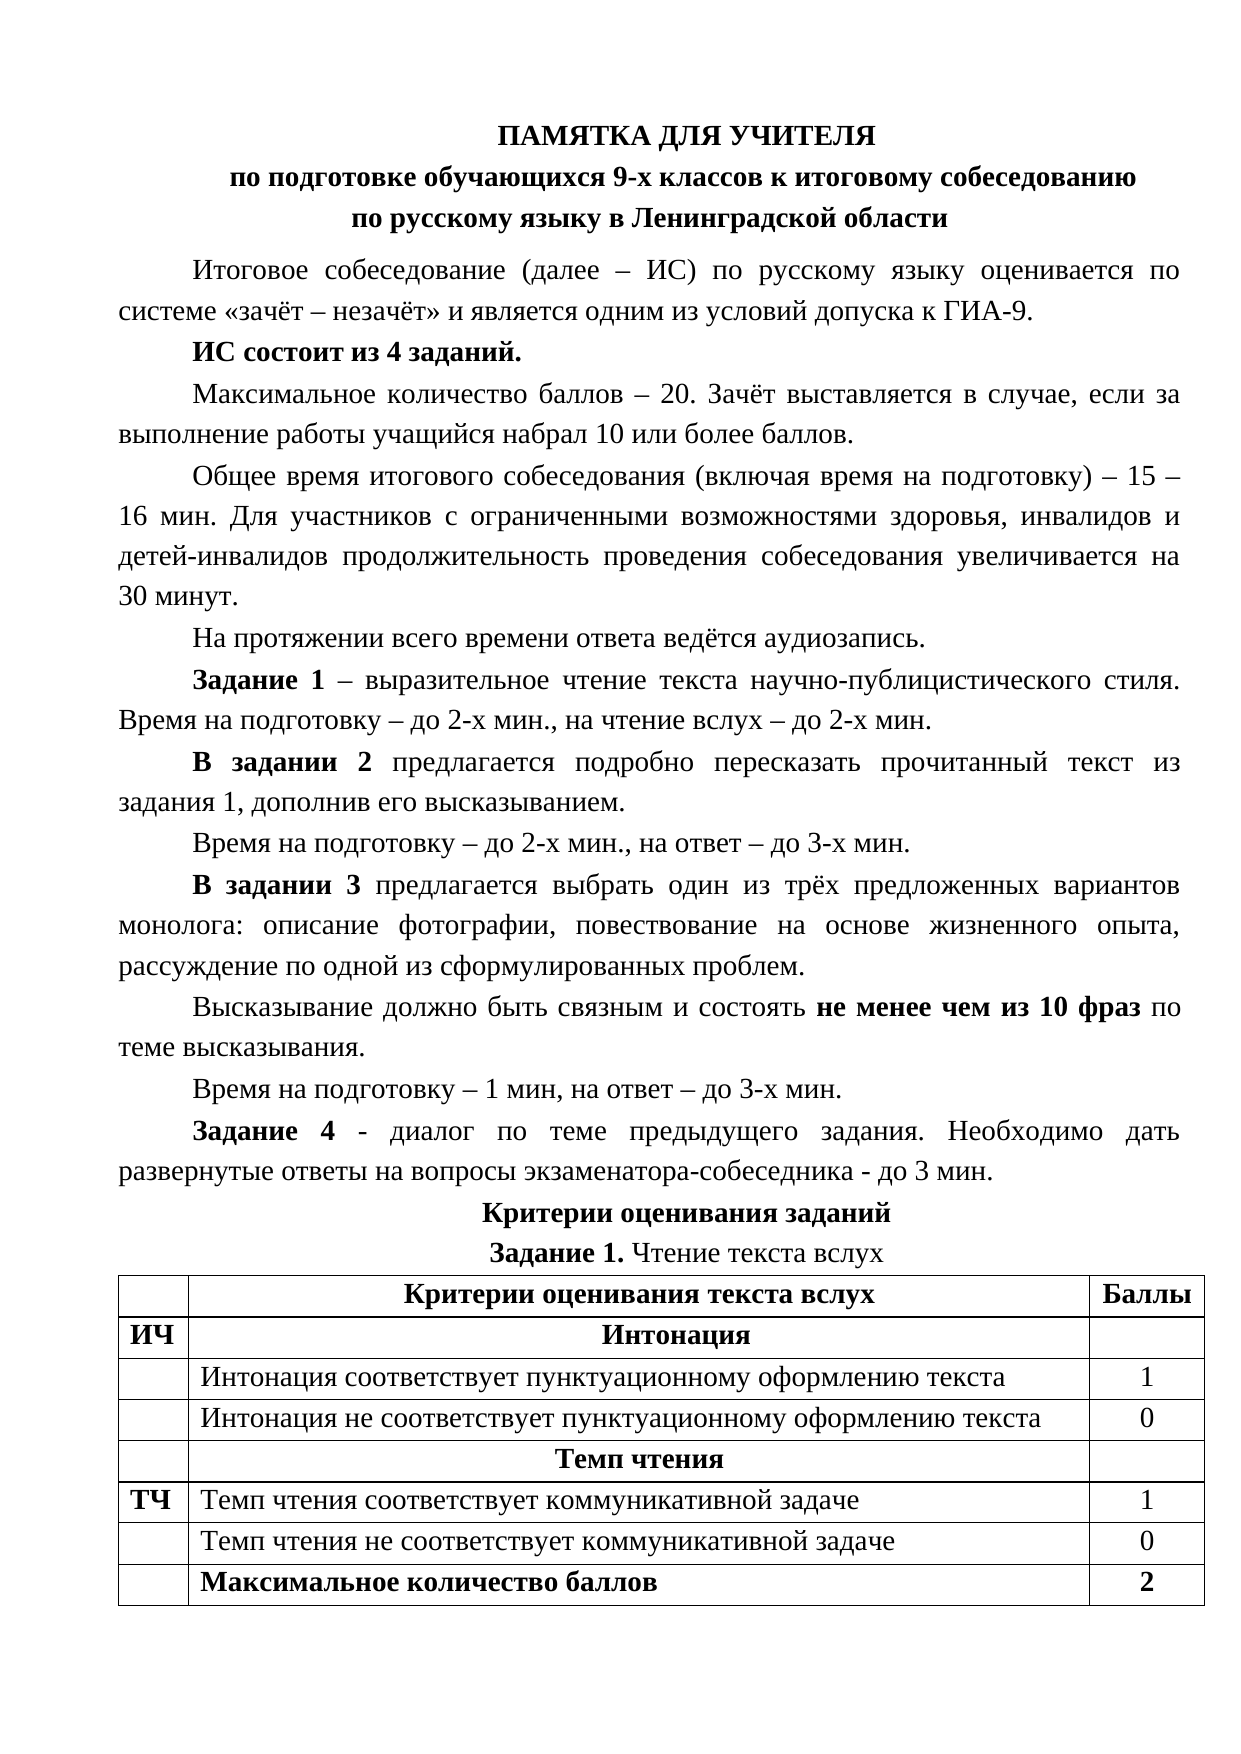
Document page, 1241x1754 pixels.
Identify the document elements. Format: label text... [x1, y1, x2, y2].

table_cell ИЧ [119, 1318, 188, 1358]
table_cell 2 [1090, 1565, 1204, 1605]
text по подготовке обучающихся 9-х классов к итоговому собеседованию по русскому языку в Ленинградской области [118, 159, 1181, 233]
table_cell 1 [1090, 1359, 1204, 1399]
text Задание 1. Чтение текста вслух [118, 1235, 1181, 1268]
table_cell ТЧ [119, 1483, 188, 1522]
text Итоговое собеседование (далее – ИС) по русскому языку оценивается по системе «зачёт – незачёт» и является одним из условий допуска к ГИА-9. [118, 252, 1181, 326]
table_cell [1090, 1318, 1204, 1358]
table_cell [119, 1441, 188, 1481]
text Задание 4 - диалог по теме предыдущего задания. Необходимо дать развернутые ответы на вопросы экзаменатора-собеседника - до 3 мин. [118, 1113, 1181, 1187]
table_cell Максимальное количество баллов [189, 1565, 1089, 1605]
table_cell 1 [1090, 1483, 1204, 1522]
text Время на подготовку – 1 мин, на ответ – до 3-х мин. [118, 1071, 1181, 1105]
text Задание 1 – выразительное чтение текста научно-публицистического стиля. Время на подготовку – до 2-х мин., на чтение вслух – до 2-х мин. [118, 662, 1181, 736]
table_cell [119, 1359, 188, 1399]
text Общее время итогового собеседования (включая время на подготовку) – 15 – 16 мин. Для участников с ограниченными возможностями здоровья, инвалидов и детей-инвалидов продолжительность проведения собеседования увеличивается на 30 минут. [118, 458, 1181, 612]
text В задании 3 предлагается выбрать один из трёх предложенных вариантов монолога: описание фотографии, повествование на основе жизненного опыта, рассуждение по одной из сформулированных проблем. [118, 867, 1181, 981]
text Максимальное количество баллов – 20. Зачёт выставляется в случае, если за выполнение работы учащийся набрал 10 или более баллов. [118, 376, 1181, 450]
text Время на подготовку – до 2-х мин., на ответ – до 3-х мин. [118, 826, 1181, 859]
table_cell Интонация [189, 1318, 1089, 1358]
text Высказывание должно быть связным и состоять не менее чем из 10 фраз по теме высказывания. [118, 989, 1181, 1063]
table_cell Темп чтения соответствует коммуникативной задаче [189, 1483, 1089, 1522]
text ИС состоит из 4 заданий. [118, 334, 1181, 368]
table_cell 0 [1090, 1523, 1204, 1563]
table_cell Интонация соответствует пунктуационному оформлению текста [189, 1359, 1089, 1399]
table_header Баллы [1090, 1276, 1204, 1316]
table_cell Темп чтения [189, 1441, 1089, 1481]
table_cell [119, 1523, 188, 1563]
text ПАМЯТКА ДЛЯ УЧИТЕЛЯ [118, 118, 1181, 152]
table_cell [119, 1565, 188, 1605]
table_cell [119, 1400, 188, 1440]
table_cell 0 [1090, 1400, 1204, 1440]
table_cell Интонация не соответствует пунктуационному оформлению текста [189, 1400, 1089, 1440]
text На протяжении всего времени ответа ведётся аудиозапись. [118, 620, 1181, 654]
table_cell Темп чтения не соответствует коммуникативной задаче [189, 1523, 1089, 1563]
table_header Критерии оценивания текста вслух [189, 1276, 1089, 1316]
text Критерии оценивания заданий [118, 1195, 1181, 1228]
table_cell [1090, 1441, 1204, 1481]
table_header [119, 1276, 188, 1316]
text В задании 2 предлагается подробно пересказать прочитанный текст из задания 1, дополнив его высказыванием. [118, 744, 1181, 817]
